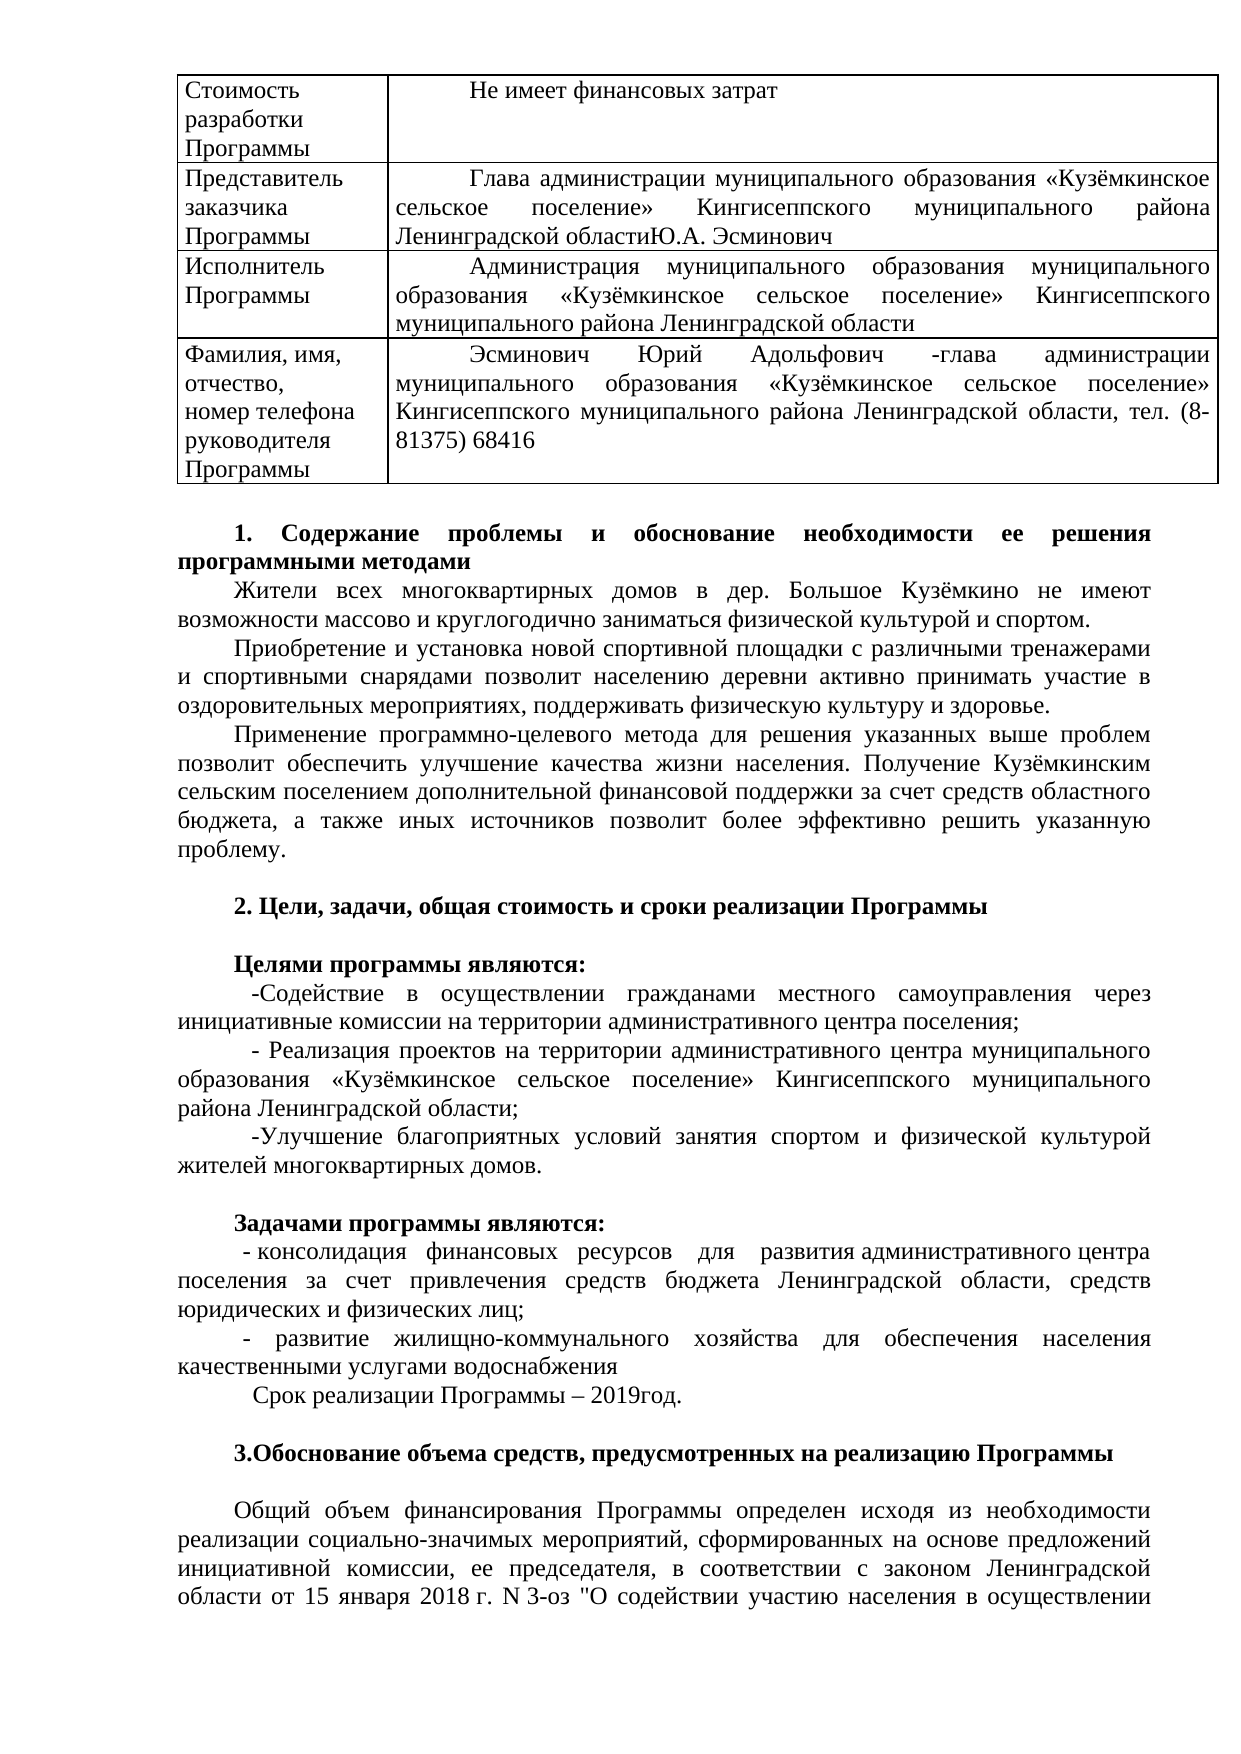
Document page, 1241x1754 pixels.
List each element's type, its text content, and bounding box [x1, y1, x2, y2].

text Срок реализации Программы – 2019год. [252, 1380, 1152, 1409]
text -Улучшение благоприятных условий занятия спортом и физической культурой жителей многоквартирных домов. [177, 1121, 1152, 1179]
table_cell Фамилия, имя, отчество, номер телефона руководителя Программы [178, 339, 387, 483]
text Задачами программы являются: [177, 1208, 1152, 1236]
text 2. Цели, задачи, общая стоимость и сроки реализации Программы [177, 891, 1152, 920]
text Жители всех многоквартирных домов в дер. Большое Кузёмкино не имеют возможности массово и круглогодично заниматься физической культурой и спортом. [177, 575, 1152, 633]
text - развитие жилищно-коммунального хозяйства для обеспечения населения качественными услугами водоснабжения [177, 1323, 1152, 1380]
text - консолидация финансовых ресурсов для развития административного центра поселения за счет привлечения средств бюджета Ленинградской области, средств юридических и физических лиц; [177, 1236, 1152, 1323]
table_cell Не имеет финансовых затрат [389, 76, 1217, 162]
table_cell Исполнитель Программы [178, 251, 387, 337]
text Целями программы являются: [177, 949, 1152, 978]
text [177, 1495, 1152, 1610]
text - Реализация проектов на территории административного центра муниципального образования «Кузёмкинское сельское поселение» Кингисеппского муниципального района Ленинградской области; [177, 1035, 1152, 1121]
text Приобретение и установка новой спортивной площадки с различными тренажерами и спортивными снарядами позволит населению деревни активно принимать участие в оздоровительных мероприятиях, поддерживать физическую культуру и здоровье. [177, 633, 1152, 719]
text 3.Обоснование объема средств, предусмотренных на реализацию Программы [177, 1438, 1152, 1466]
table_cell Эсминович Юрий Адольфович -глава администрации муниципального образования «Кузёмкинское сельское поселение» Кингисеппского муниципального района Ленинградской области, тел. (8-81375) 68416 [389, 339, 1217, 483]
text 1. Содержание проблемы и обоснование необходимости ее решения программными методами [177, 518, 1152, 575]
table_cell Администрация муниципального образования муниципального образования «Кузёмкинское сельское поселение» Кингисеппского муниципального района Ленинградской области [389, 251, 1217, 337]
text -Содействие в осуществлении гражданами местного самоуправления через инициативные комиссии на территории административного центра поселения; [177, 978, 1152, 1035]
table_cell Стоимость разработки Программы [178, 76, 387, 162]
text Применение программно-целевого метода для решения указанных выше проблем позволит обеспечить улучшение качества жизни населения. Получение Кузёмкинским сельским поселением дополнительной финансовой поддержки за счет средств областного бюджета, а также иных источников позволит более эффективно решить указанную проблему. [177, 719, 1152, 863]
table_cell Представитель заказчика Программы [178, 163, 387, 249]
table_cell Глава администрации муниципального образования «Кузёмкинское сельское поселение» Кингисеппского муниципального района Ленинградской областиЮ.А. Эсминович [389, 163, 1217, 249]
